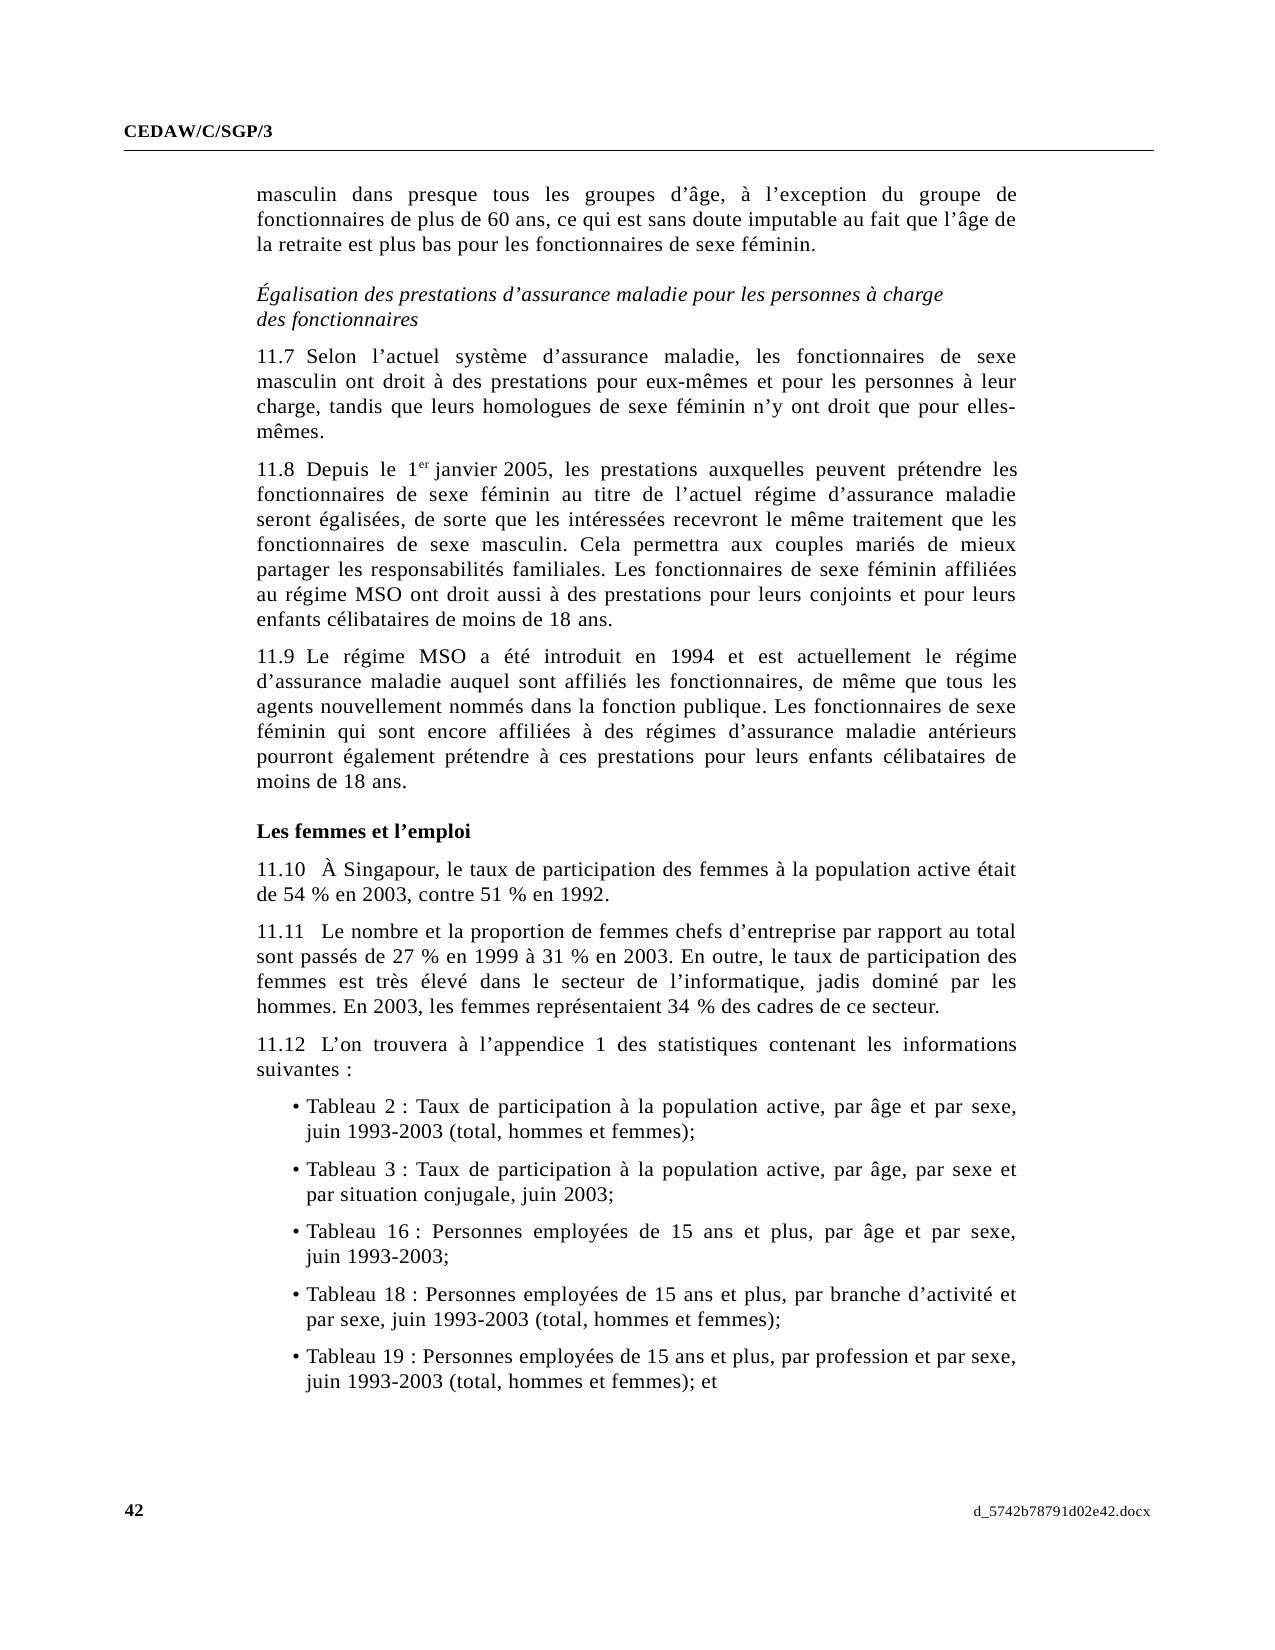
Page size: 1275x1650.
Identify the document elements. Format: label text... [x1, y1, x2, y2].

text 11.10 À Singapour, le taux de participation des femmes à la population active était de 54 % en 2003, contre 51 % en 1992. [256, 856, 1018, 906]
text Les femmes et l’emploi [124, 819, 1019, 844]
text 11.11 Le nombre et la proportion de femmes chefs d’entreprise par rapport au total sont passés de 27 % en 1999 à 31 % en 2003. En outre, le taux de participation des femmes est très élevé dans le secteur de l’informatique, jadis dominé par les hommes. En 2003, les femmes représentaient 34 % des cadres de ce secteur. [256, 919, 1018, 1019]
text • Tableau 19 : Personnes employées de 15 ans et plus, par profession et par sexe, juin 1993-2003 (total, hommes et femmes); et [256, 1344, 1018, 1394]
text 11.8 Depuis le 1er janvier 2005, les prestations auxquelles peuvent prétendre les fonctionnaires de sexe féminin au titre de l’actuel régime d’assurance maladie seront égalisées, de sorte que les intéressées recevront le même traitement que les fonctionnaires de sexe masculin. Cela permettra aux couples mariés de mieux partager les responsabilités familiales. Les fonctionnaires de sexe féminin affiliées au régime MSO ont droit aussi à des prestations pour leurs conjoints et pour leurs enfants célibataires de moins de 18 ans. [256, 456, 1018, 631]
text • Tableau 3 : Taux de participation à la population active, par âge, par sexe et par situation conjugale, juin 2003; [256, 1156, 1018, 1206]
text Égalisation des prestations d’assurance maladie pour les personnes à charge des fonctionnaires [124, 281, 1019, 331]
text • Tableau 2 : Taux de participation à la population active, par âge et par sexe, juin 1993-2003 (total, hommes et femmes); [256, 1094, 1018, 1144]
text 11.7 Selon l’actuel système d’assurance maladie, les fonctionnaires de sexe masculin ont droit à des prestations pour eux-mêmes et pour les personnes à leur charge, tandis que leurs homologues de sexe féminin n’y ont droit que pour elles-mêmes. [256, 344, 1018, 444]
text • Tableau 16 : Personnes employées de 15 ans et plus, par âge et par sexe, juin 1993-2003; [256, 1219, 1018, 1269]
text 11.12 L’on trouvera à l’appendice 1 des statistiques contenant les informations suivantes : [256, 1031, 1018, 1081]
text • Tableau 18 : Personnes employées de 15 ans et plus, par branche d’activité et par sexe, juin 1993-2003 (total, hommes et femmes); [256, 1281, 1018, 1331]
text 11.9 Le régime MSO a été introduit en 1994 et est actuellement le régime d’assurance maladie auquel sont affiliés les fonctionnaires, de même que tous les agents nouvellement nommés dans la fonction publique. Les fonctionnaires de sexe féminin qui sont encore affiliées à des régimes d’assurance maladie antérieurs pourront également prétendre à ces prestations pour leurs enfants célibataires de moins de 18 ans. [256, 644, 1018, 794]
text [256, 181, 1018, 256]
